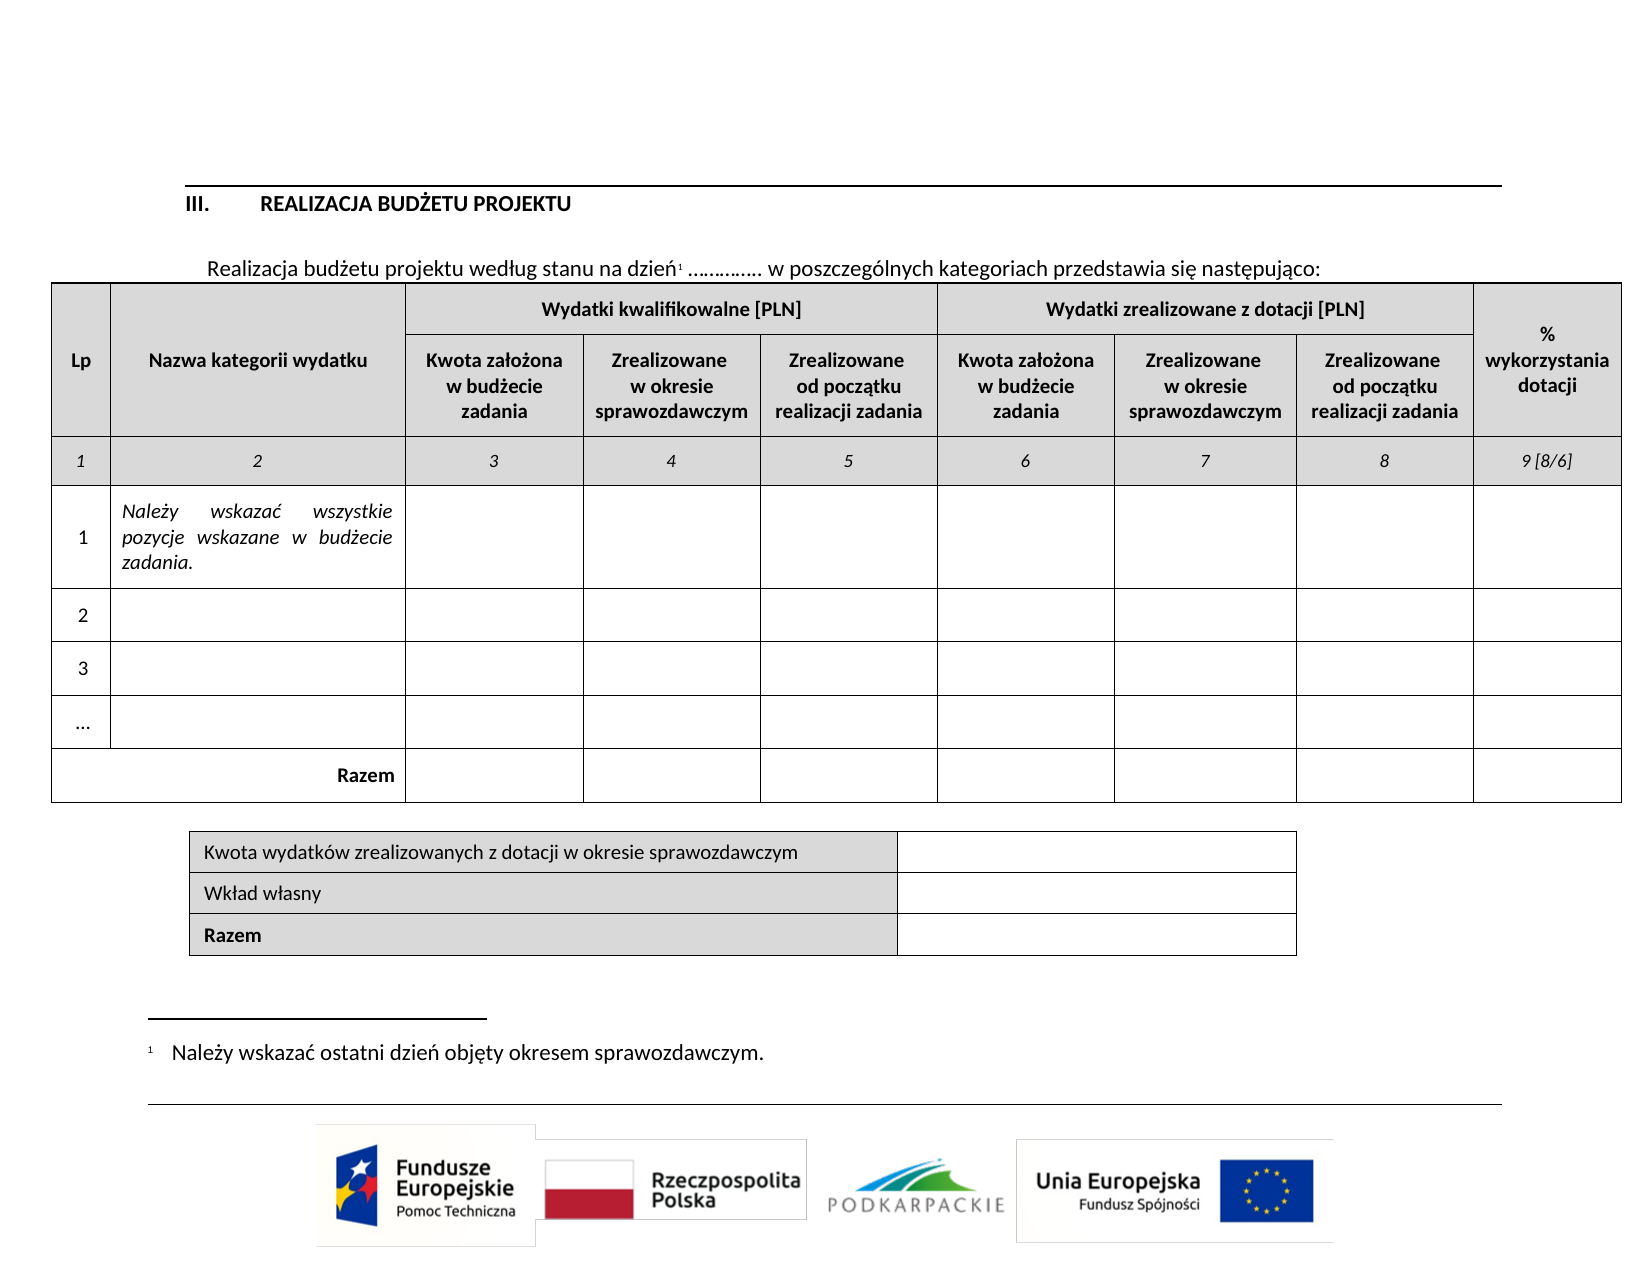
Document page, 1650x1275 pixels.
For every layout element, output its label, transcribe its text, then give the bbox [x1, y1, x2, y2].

table_cell [1297, 589, 1473, 641]
table_cell [938, 696, 1114, 748]
table_cell 7 [1115, 437, 1296, 485]
table_header Lp [52, 284, 110, 436]
table_cell [761, 749, 937, 802]
table_cell Należy wskazać wszystkie pozycje wskazane w budżecie zadania. [111, 486, 405, 587]
table_cell [1115, 642, 1296, 694]
table_cell [761, 486, 937, 587]
table_cell [1474, 749, 1621, 802]
table_cell [1115, 589, 1296, 641]
table_cell [1297, 749, 1473, 802]
table_cell [1474, 486, 1621, 587]
table_cell Razem [52, 749, 405, 802]
table_cell Razem [190, 914, 897, 955]
table_cell [1474, 642, 1621, 694]
table_cell 2 [52, 589, 110, 641]
table_cell 8 [1297, 437, 1473, 485]
table_cell [584, 589, 760, 641]
table_cell [1297, 696, 1473, 748]
table_cell 6 [938, 437, 1114, 485]
table_cell [1297, 486, 1473, 587]
table_cell [761, 696, 937, 748]
table_cell [761, 642, 937, 694]
table_cell Kwota założona w budżecie zadania [938, 335, 1114, 436]
table_cell Zrealizowane w okresie sprawozdawczym [584, 335, 760, 436]
table_cell Zrealizowane od początku realizacji zadania [761, 335, 937, 436]
table_cell [406, 696, 583, 748]
table_cell [406, 642, 583, 694]
table_cell [1115, 749, 1296, 802]
table_cell [898, 873, 1296, 913]
table_cell 2 [111, 437, 405, 485]
table_cell 3 [52, 642, 110, 694]
table_cell [111, 696, 405, 748]
table_cell [1115, 696, 1296, 748]
subtitle REALIZACJA BUDŻETU PROJEKTU [185, 187, 1502, 217]
table_header Wydatki kwalifikowalne [PLN] [406, 284, 937, 334]
table_cell [584, 749, 760, 802]
table_cell [938, 749, 1114, 802]
list Realizacja budżetu projektu według stanu na dzień ………….. w poszczególnych kategoriach przedstawia się następująco: [207, 254, 1502, 282]
table_cell [1474, 589, 1621, 641]
table_cell [761, 589, 937, 641]
table_cell [584, 696, 760, 748]
table_cell [584, 642, 760, 694]
table_header Wydatki zrealizowane z dotacji [PLN] [938, 284, 1473, 334]
table_cell [406, 749, 583, 802]
table_cell [1474, 696, 1621, 748]
table_cell [898, 914, 1296, 955]
table_header Nazwa kategorii wydatku [111, 284, 405, 436]
table_cell 3 [406, 437, 583, 485]
table_header Kwota wydatków zrealizowanych z dotacji w okresie sprawozdawczym [190, 832, 897, 872]
table_cell [584, 486, 760, 587]
table_cell Zrealizowane od początku realizacji zadania [1297, 335, 1473, 436]
table_cell [111, 589, 405, 641]
table_cell Zrealizowane w okresie sprawozdawczym [1115, 335, 1296, 436]
table_header [898, 832, 1296, 872]
table_cell [1115, 486, 1296, 587]
table_cell 1 [52, 486, 110, 587]
table_cell [1297, 642, 1473, 694]
table_cell … [52, 696, 110, 748]
table_cell [938, 642, 1114, 694]
table_header % wykorzystania dotacji [1474, 284, 1621, 436]
table_cell 1 [52, 437, 110, 485]
table_cell [938, 589, 1114, 641]
table_cell 4 [584, 437, 760, 485]
table_cell [406, 486, 583, 587]
table_cell [406, 589, 583, 641]
table_cell [938, 486, 1114, 587]
table_cell 9 [8/6] [1474, 437, 1621, 485]
table_cell 5 [761, 437, 937, 485]
picture [316, 1105, 1334, 1269]
table_cell [111, 642, 405, 694]
table_cell Kwota założona w budżecie zadania [406, 335, 583, 436]
table_cell Wkład własny [190, 873, 897, 913]
